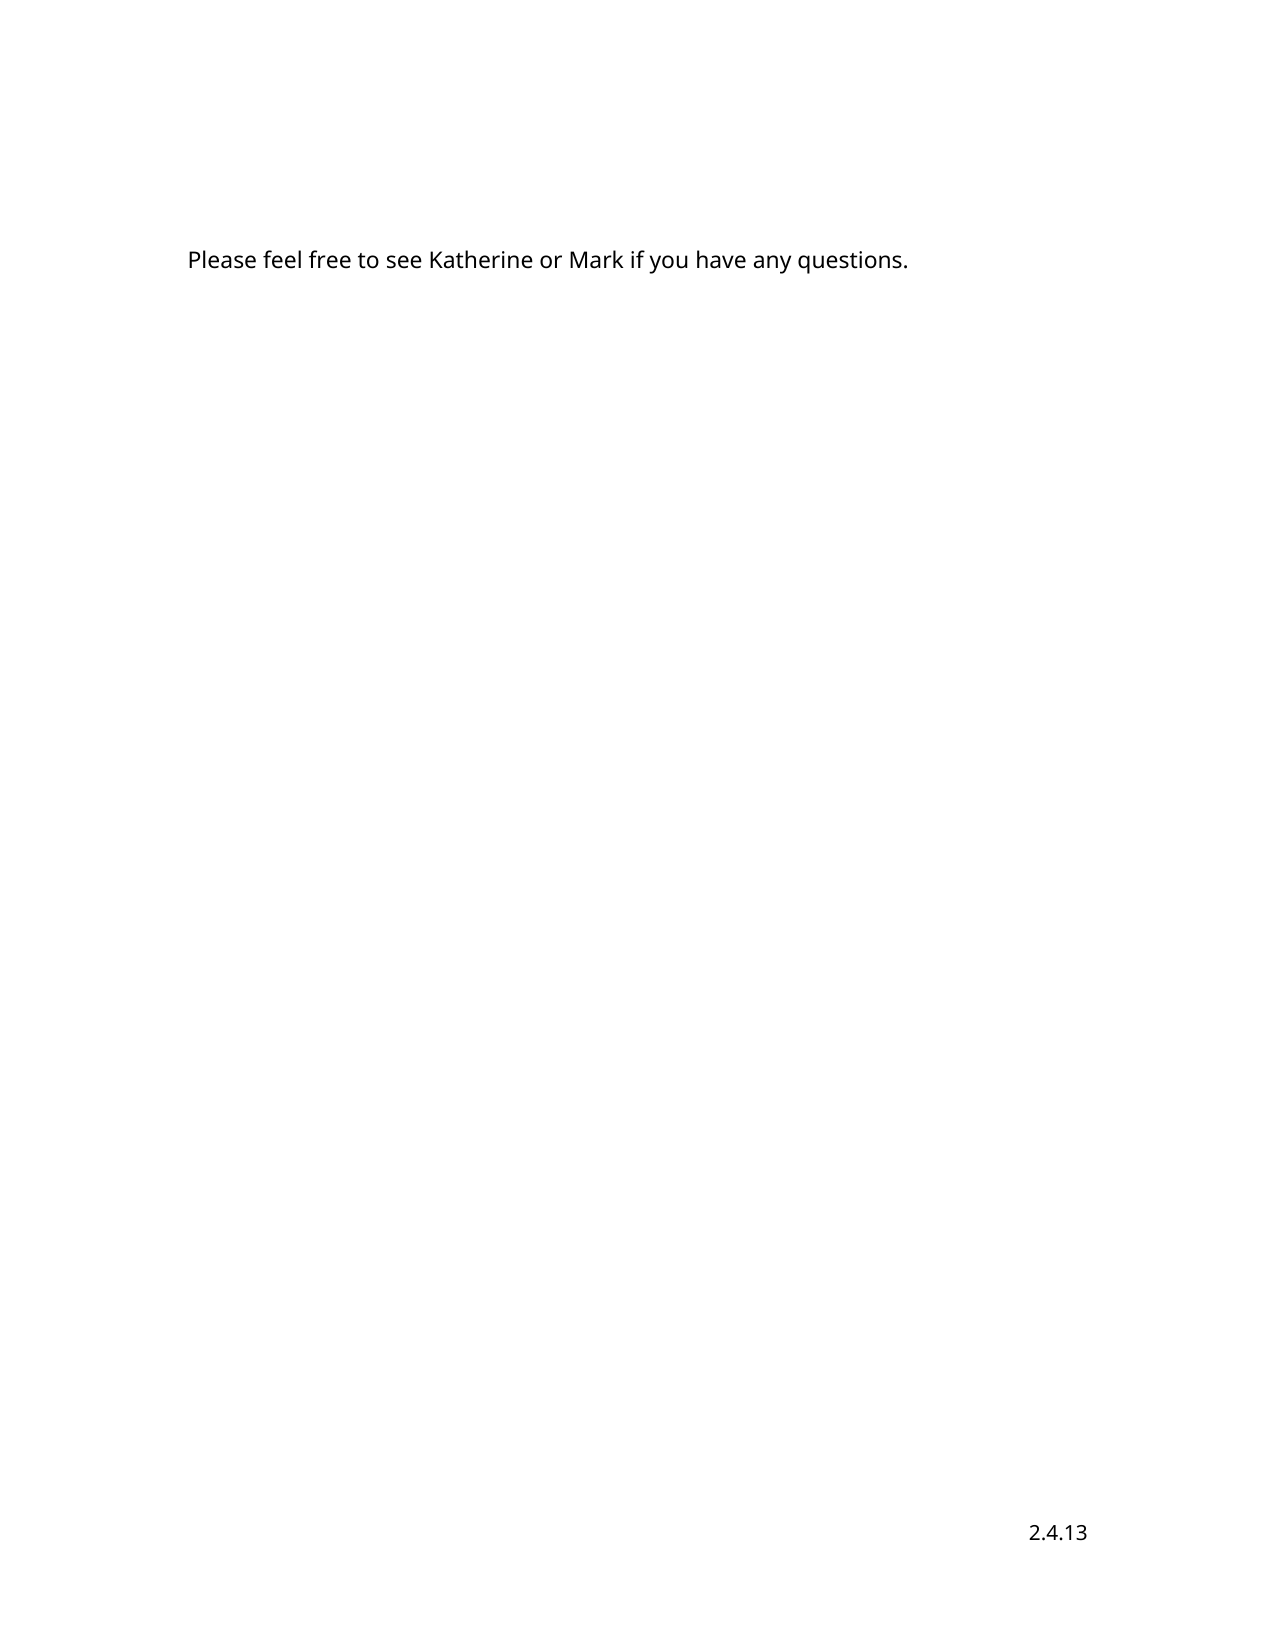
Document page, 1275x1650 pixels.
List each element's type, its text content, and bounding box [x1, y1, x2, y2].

text Please feel free to see Katherine or Mark if you have any questions. [187, 244, 1087, 275]
